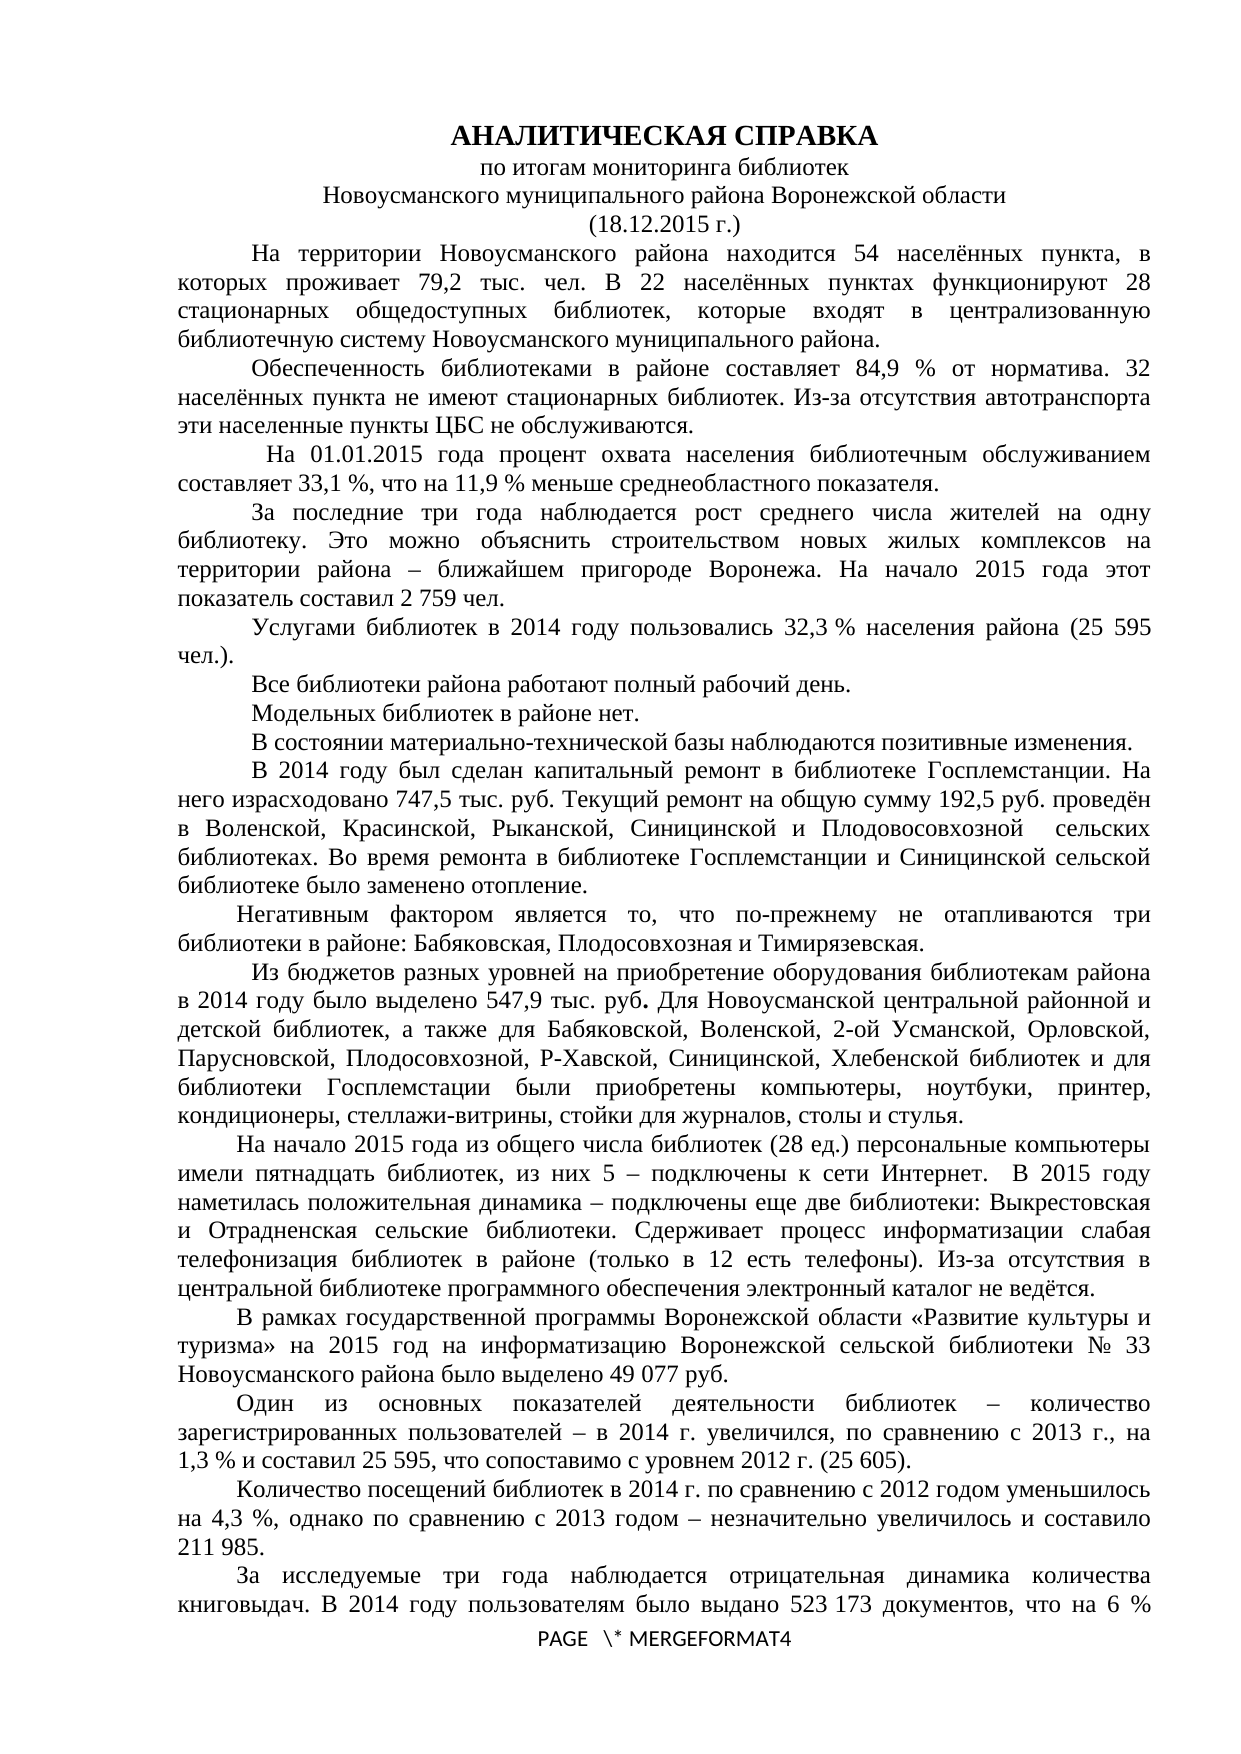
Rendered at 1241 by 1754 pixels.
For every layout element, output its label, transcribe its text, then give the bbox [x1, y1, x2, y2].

text Услугами библиотек в 2014 году пользовались 32,3 % населения района (25 595 чел.). [177, 612, 1152, 669]
text В 2014 году был сделан капитальный ремонт в библиотеке Госплемстанции. На него израсходовано 747,5 тыс. руб. Текущий ремонт на общую сумму 192,5 руб. проведён в Воленской, Красинской, Рыканской, Синицинской и Плодовосовхозной сельских библиотеках. Во время ремонта в библиотеке Госплемстанции и Синицинской сельской библиотеке было заменено отопление. [177, 755, 1152, 899]
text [177, 1560, 1152, 1618]
text В рамках государственной программы Воронежской области «Развитие культуры и туризма» на 2015 год на информатизацию Воронежской сельской библиотеки № 33 Новоусманского района было выделено 49 077 руб. [177, 1302, 1152, 1388]
text Количество посещений библиотек в 2014 г. по сравнению с 2012 годом уменьшилось на 4,3 %, однако по сравнению с 2013 годом – незначительно увеличилось и составило 211 985. [177, 1474, 1152, 1560]
text На начало 2015 года из общего числа библиотек (28 ед.) персональные компьютеры имели пятнадцать библиотек, из них 5 – подключены к сети Интернет. В 2015 году наметилась положительная динамика – подключены еще две библиотеки: Выкрестовская и Отрадненская сельские библиотеки. Сдерживает процесс информатизации слабая телефонизация библиотек в районе (только в 12 есть телефоны). Из-за отсутствия в центральной библиотеке программного обеспечения электронный каталог не ведётся. [177, 1129, 1152, 1302]
text Из бюджетов разных уровней на приобретение оборудования библиотекам района в 2014 году было выделено 547,9 тыс. руб. Для Новоусманской центральной районной и детской библиотек, а также для Бабяковской, Воленской, 2-ой Усманской, Орловской, Парусновской, Плодосовхозной, Р-Хавской, Синицинской, Хлебенской библиотек и для библиотеки Госплемстации были приобретены компьютеры, ноутбуки, принтер, кондиционеры, стеллажи-витрины, стойки для журналов, столы и стулья. [177, 957, 1152, 1129]
text На территории Новоусманского района находится 54 населённых пункта, в которых проживает 79,2 тыс. чел. В 22 населённых пунктах функционируют 28 стационарных общедоступных библиотек, которые входят в централизованную библиотечную систему Новоусманского муниципального района. [177, 238, 1152, 353]
text Все библиотеки района работают полный рабочий день. [177, 669, 1152, 698]
text Негативным фактором является то, что по-прежнему не отапливаются три библиотеки в районе: Бабяковская, Плодосовхозная и Тимирязевская. [177, 899, 1152, 957]
text В состоянии материально-технической базы наблюдаются позитивные изменения. [177, 727, 1152, 755]
text по итогам мониторинга библиотек [177, 152, 1152, 180]
text Обеспеченность библиотеками в районе составляет 84,9 % от норматива. 32 населённых пункта не имеют стационарных библиотек. Из-за отсутствия автотранспорта эти населенные пункты ЦБС не обслуживаются. [177, 353, 1152, 439]
text За последние три года наблюдается рост среднего числа жителей на одну библиотеку. Это можно объяснить строительством новых жилых комплексов на территории района – ближайшем пригороде Воронежа. На начало 2015 года этот показатель составил 2 759 чел. [177, 497, 1152, 612]
text АНАЛИТИЧЕСКАЯ СПРАВКА [177, 118, 1152, 152]
text На 01.01.2015 года процент охвата населения библиотечным обслуживанием составляет 33,1 %, что на 11,9 % меньше среднеобластного показателя. [177, 439, 1152, 497]
text Новоусманского муниципального района Воронежской области [177, 180, 1152, 209]
text Один из основных показателей деятельности библиотек – количество зарегистрированных пользователей – в 2014 г. увеличился, по сравнению с 2013 г., на 1,3 % и составил 25 595, что сопоставимо с уровнем 2012 г. (25 605). [177, 1388, 1152, 1474]
text (18.12.2015 г.) [177, 209, 1152, 238]
text Модельных библиотек в районе нет. [177, 698, 1152, 727]
